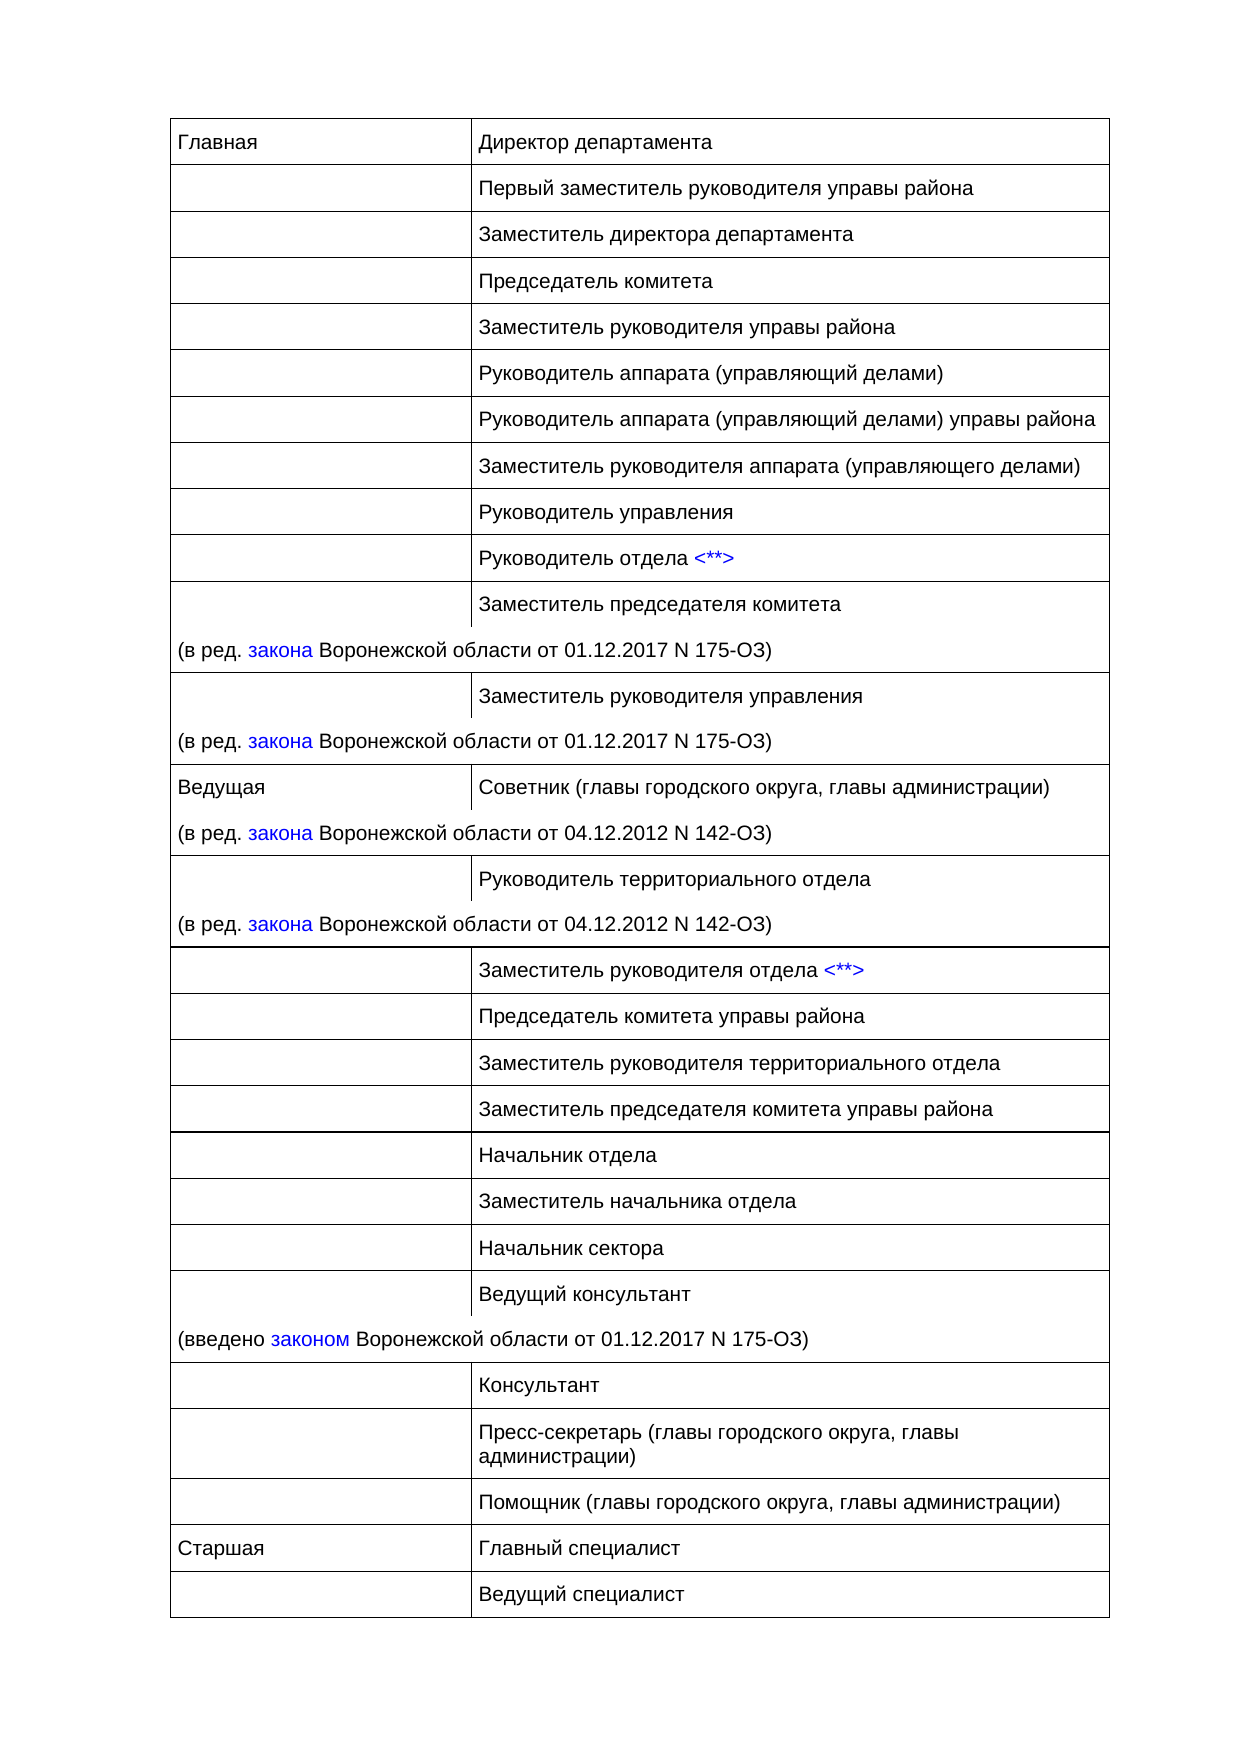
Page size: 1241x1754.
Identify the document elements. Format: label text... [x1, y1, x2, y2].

table_cell Директор департамента [472, 119, 1109, 164]
table_cell [171, 258, 471, 303]
table_cell [171, 1040, 471, 1085]
table_cell [171, 1271, 471, 1316]
table_cell (в ред. закона Воронежской области от 04.12.2012 N 142-ОЗ) [171, 901, 1109, 946]
table_cell Ведущая [171, 765, 471, 810]
table_cell Заместитель руководителя отдела <**> [472, 948, 1109, 993]
table_cell Руководитель территориального отдела [472, 856, 1109, 901]
table_cell [171, 856, 471, 901]
table_cell (в ред. закона Воронежской области от 01.12.2017 N 175-ОЗ) [171, 627, 1109, 672]
table_cell (введено законом Воронежской области от 01.12.2017 N 175-ОЗ) [171, 1316, 1109, 1362]
table_cell [171, 994, 471, 1039]
table_cell [171, 582, 471, 627]
table_cell Заместитель начальника отдела [472, 1179, 1109, 1224]
table_cell Заместитель председателя комитета управы района [472, 1086, 1109, 1131]
table_cell (в ред. закона Воронежской области от 04.12.2012 N 142-ОЗ) [171, 810, 1109, 855]
table_cell [171, 1133, 471, 1178]
table_cell [171, 397, 471, 442]
table_cell [171, 165, 471, 211]
table_cell Главная [171, 119, 471, 164]
table_cell Руководитель управления [472, 489, 1109, 534]
table_cell [171, 350, 471, 396]
table_cell Руководитель аппарата (управляющий делами) [472, 350, 1109, 396]
table_cell Руководитель аппарата (управляющий делами) управы района [472, 397, 1109, 442]
table_cell Начальник отдела [472, 1133, 1109, 1178]
table_cell Руководитель отдела <**> [472, 535, 1109, 581]
table_cell Заместитель директора департамента [472, 212, 1109, 257]
table_cell Заместитель руководителя территориального отдела [472, 1040, 1109, 1085]
table_cell [171, 1479, 471, 1524]
table_cell [171, 443, 471, 488]
table_cell Заместитель руководителя управления [472, 673, 1109, 718]
table_cell [171, 1225, 471, 1270]
table_cell [171, 212, 471, 257]
table_cell Председатель комитета [472, 258, 1109, 303]
table_cell Заместитель руководителя управы района [472, 304, 1109, 349]
table_cell (в ред. закона Воронежской области от 01.12.2017 N 175-ОЗ) [171, 718, 1109, 763]
table_cell Главный специалист [472, 1525, 1109, 1571]
table_cell Председатель комитета управы района [472, 994, 1109, 1039]
table_cell [171, 1179, 471, 1224]
table_cell [171, 673, 471, 718]
table_cell [171, 535, 471, 581]
table_cell [171, 1572, 471, 1617]
table_cell [171, 948, 471, 993]
table_cell Помощник (главы городского округа, главы администрации) [472, 1479, 1109, 1524]
table_cell [171, 1409, 471, 1478]
table_cell [171, 1363, 471, 1408]
table_cell Первый заместитель руководителя управы района [472, 165, 1109, 211]
table_cell [171, 489, 471, 534]
table_cell Заместитель руководителя аппарата (управляющего делами) [472, 443, 1109, 488]
table_cell Заместитель председателя комитета [472, 582, 1109, 627]
table_cell Консультант [472, 1363, 1109, 1408]
table_cell [171, 1086, 471, 1131]
table_cell Пресс-секретарь (главы городского округа, главы администрации) [472, 1409, 1109, 1478]
table_cell Начальник сектора [472, 1225, 1109, 1270]
table_cell Ведущий консультант [472, 1271, 1109, 1316]
table_cell Советник (главы городского округа, главы администрации) [472, 765, 1109, 810]
table_cell [171, 304, 471, 349]
table_cell Старшая [171, 1525, 471, 1571]
table_cell Ведущий специалист [472, 1572, 1109, 1617]
